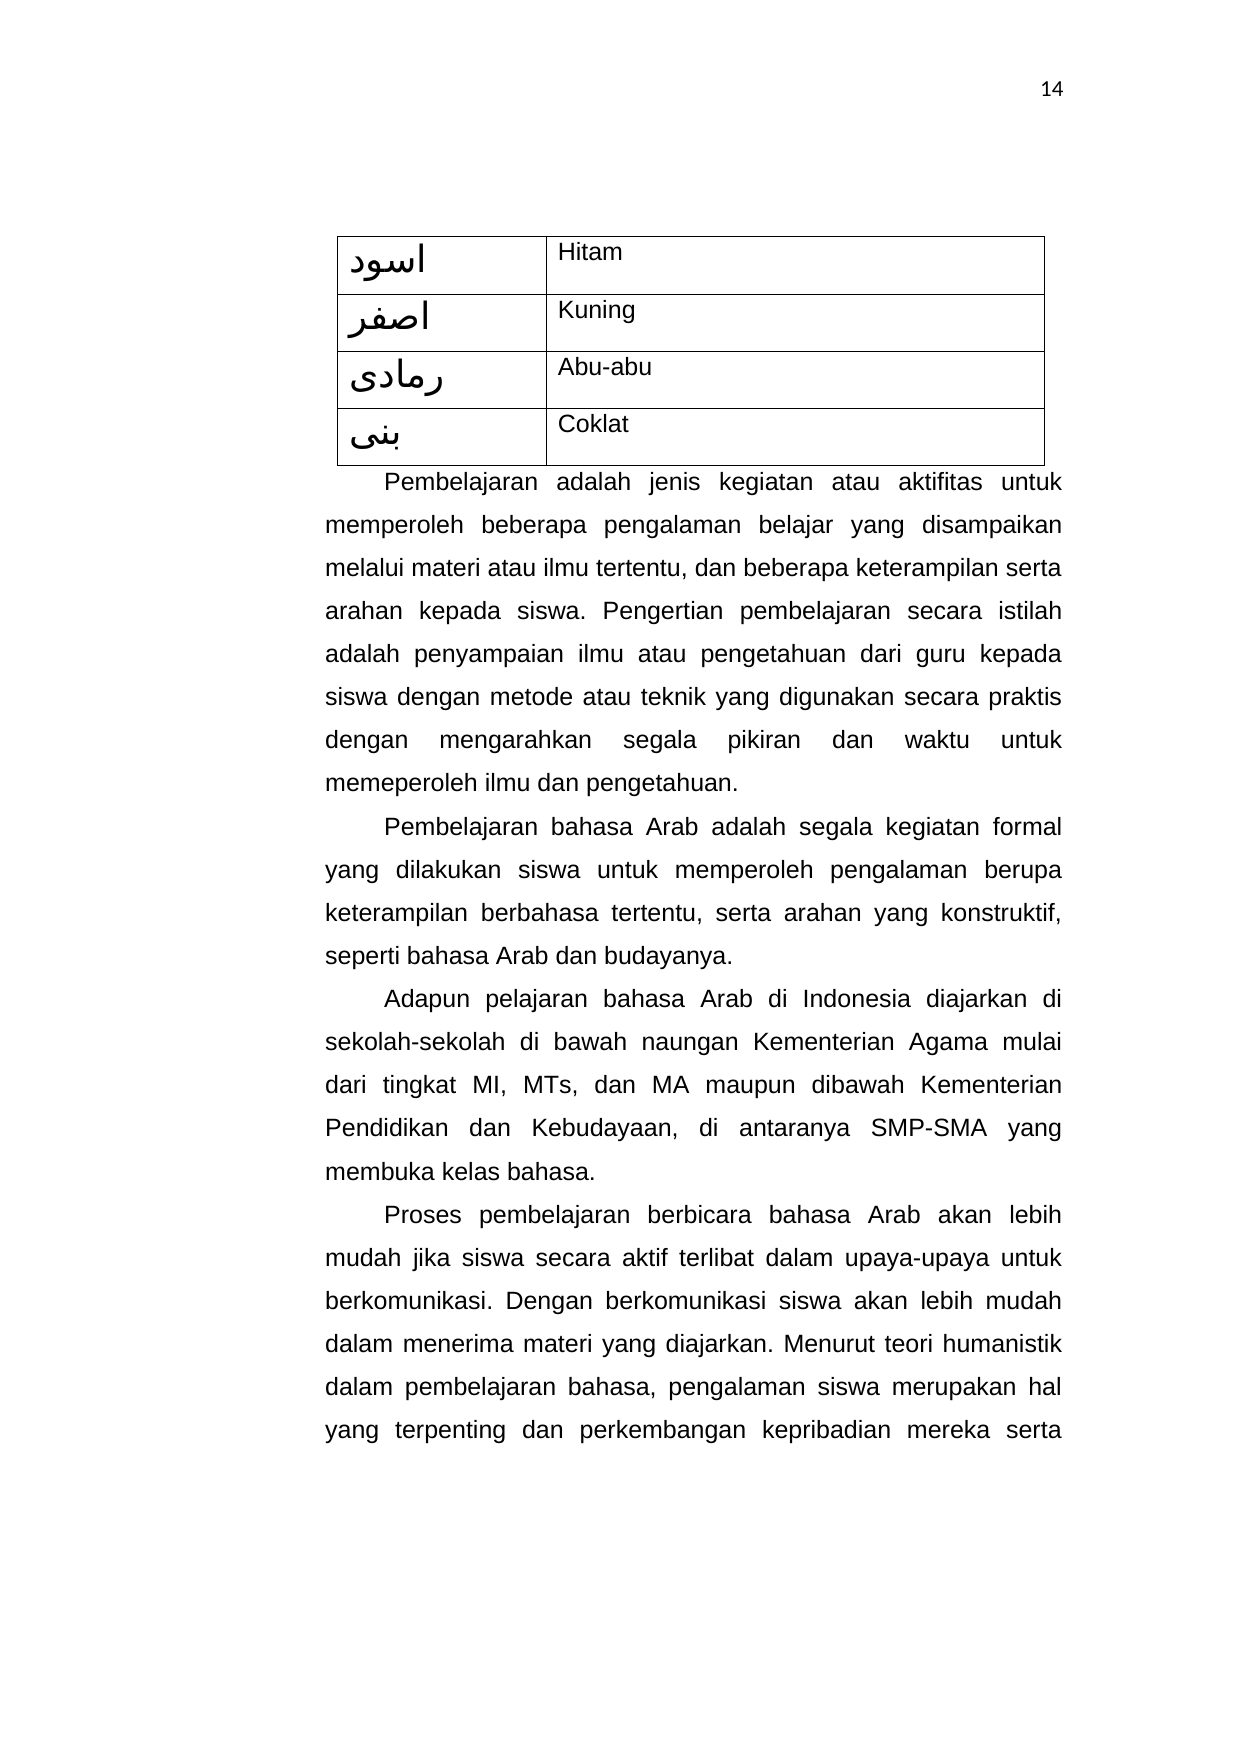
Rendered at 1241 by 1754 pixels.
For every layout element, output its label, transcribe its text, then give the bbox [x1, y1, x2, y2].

table_cell بنى [338, 409, 546, 465]
list Adapun pelajaran bahasa Arab di Indonesia diajarkan di sekolah-sekolah di bawah naungan Kementerian Agama mulai dari tingkat MI, MTs, dan MA maupun dibawah Kementerian Pendidikan dan Kebudayaan, di antaranya SMP-SMA yang membuka kelas bahasa. [325, 984, 1063, 1185]
table_cell رمادى [338, 352, 546, 408]
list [325, 1199, 1063, 1444]
table_cell Abu-abu [547, 352, 1044, 408]
list Pembelajaran bahasa Arab adalah segala kegiatan formal yang dilakukan siswa untuk memperoleh pengalaman berupa keterampilan berbahasa tertentu, serta arahan yang konstruktif, seperti bahasa Arab dan budayanya. [325, 811, 1063, 969]
table_cell Hitam [547, 237, 1044, 293]
table_cell Kuning [547, 295, 1044, 351]
table_cell Coklat [547, 409, 1044, 465]
table_cell اصفر [338, 295, 546, 351]
table_cell اسود [338, 237, 546, 293]
list Pembelajaran adalah jenis kegiatan atau aktifitas untuk memperoleh beberapa pengalaman belajar yang disampaikan melalui materi atau ilmu tertentu, dan beberapa keterampilan serta arahan kepada siswa. Pengertian pembelajaran secara istilah adalah penyampaian ilmu atau pengetahuan dari guru kepada siswa dengan metode atau teknik yang digunakan secara praktis dengan mengarahkan segala pikiran dan waktu untuk memeperoleh ilmu dan pengetahuan. [325, 466, 1063, 797]
